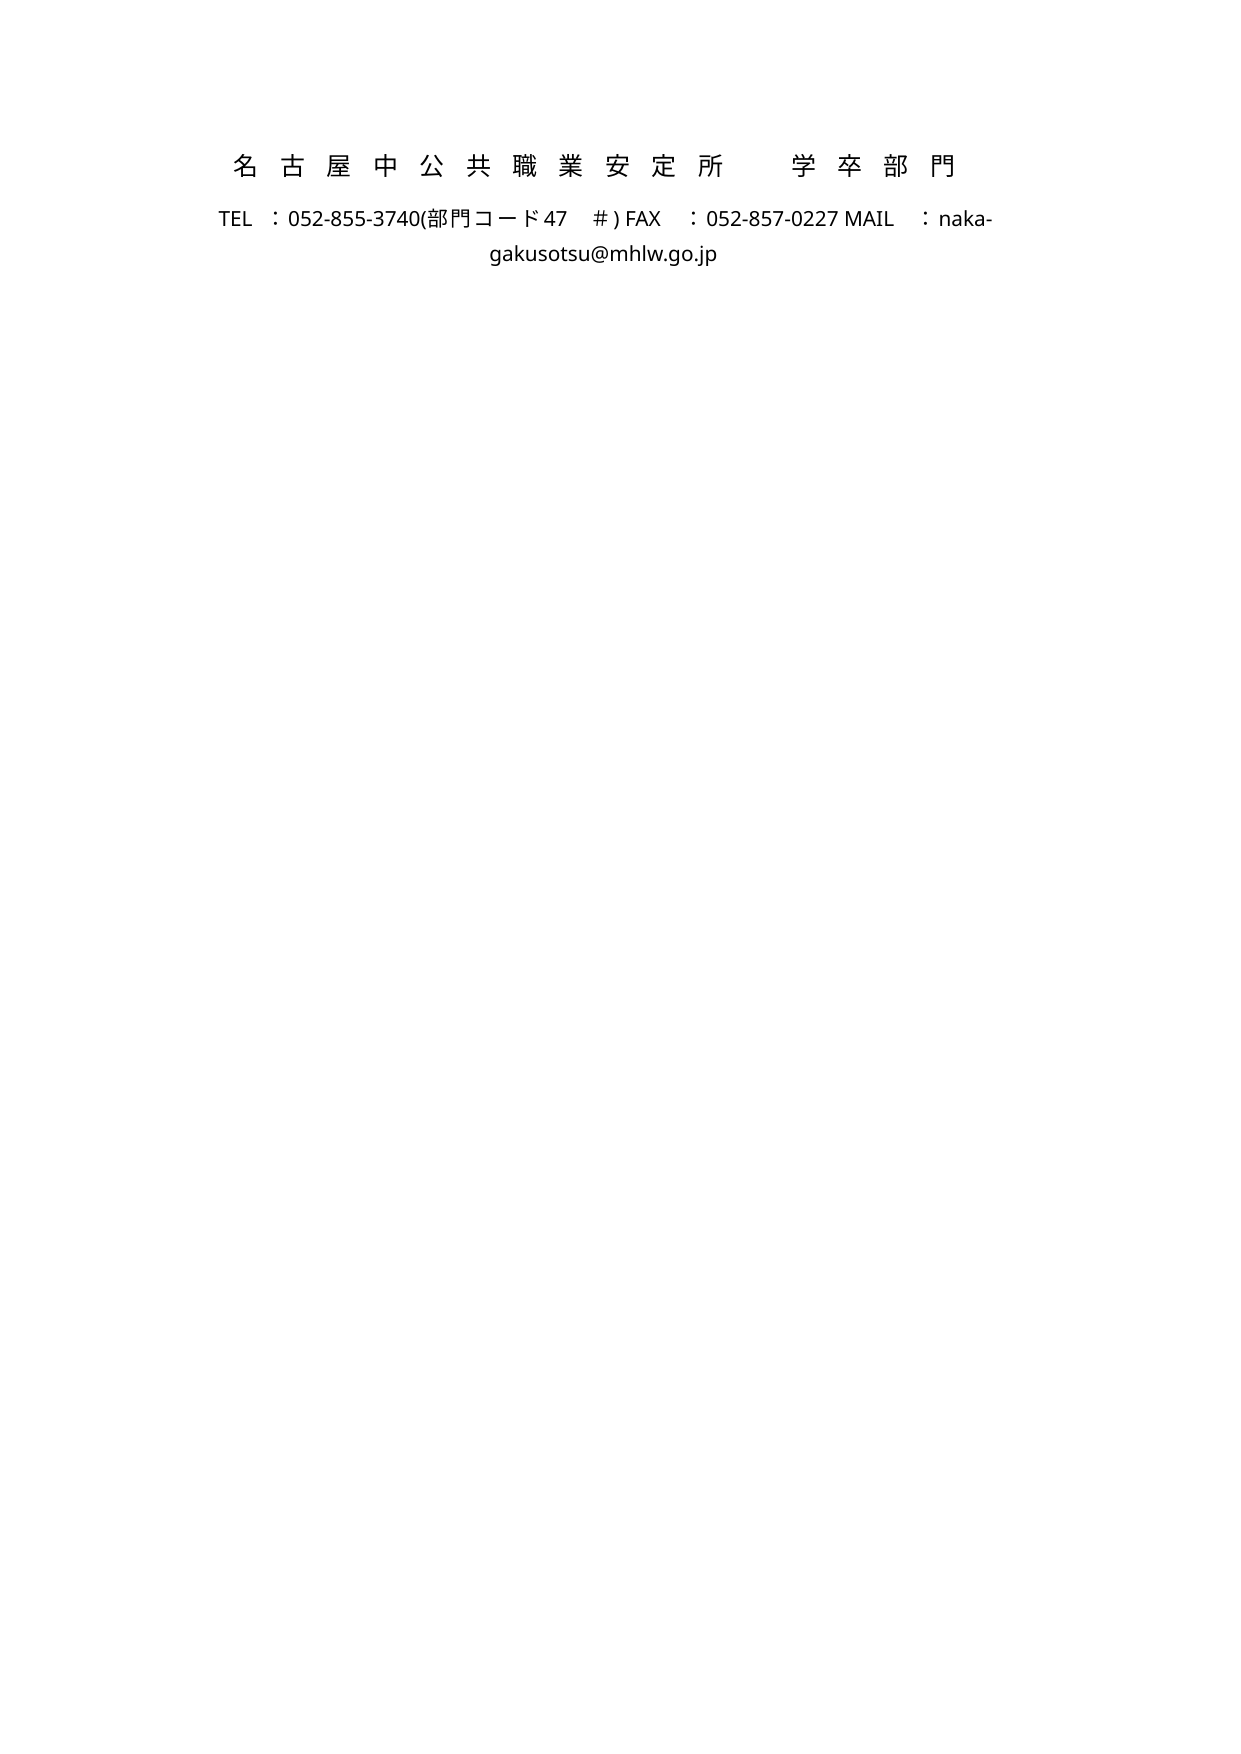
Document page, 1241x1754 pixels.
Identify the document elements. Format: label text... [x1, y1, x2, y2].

text 名古屋中公共職業安定所 学卒部門 [141, 129, 1070, 200]
text TEL：052-855-3740(部門コード47＃) FAX：052-857-0227 MAIL：naka-gakusotsu@mhlw.go.jp [141, 200, 1070, 271]
